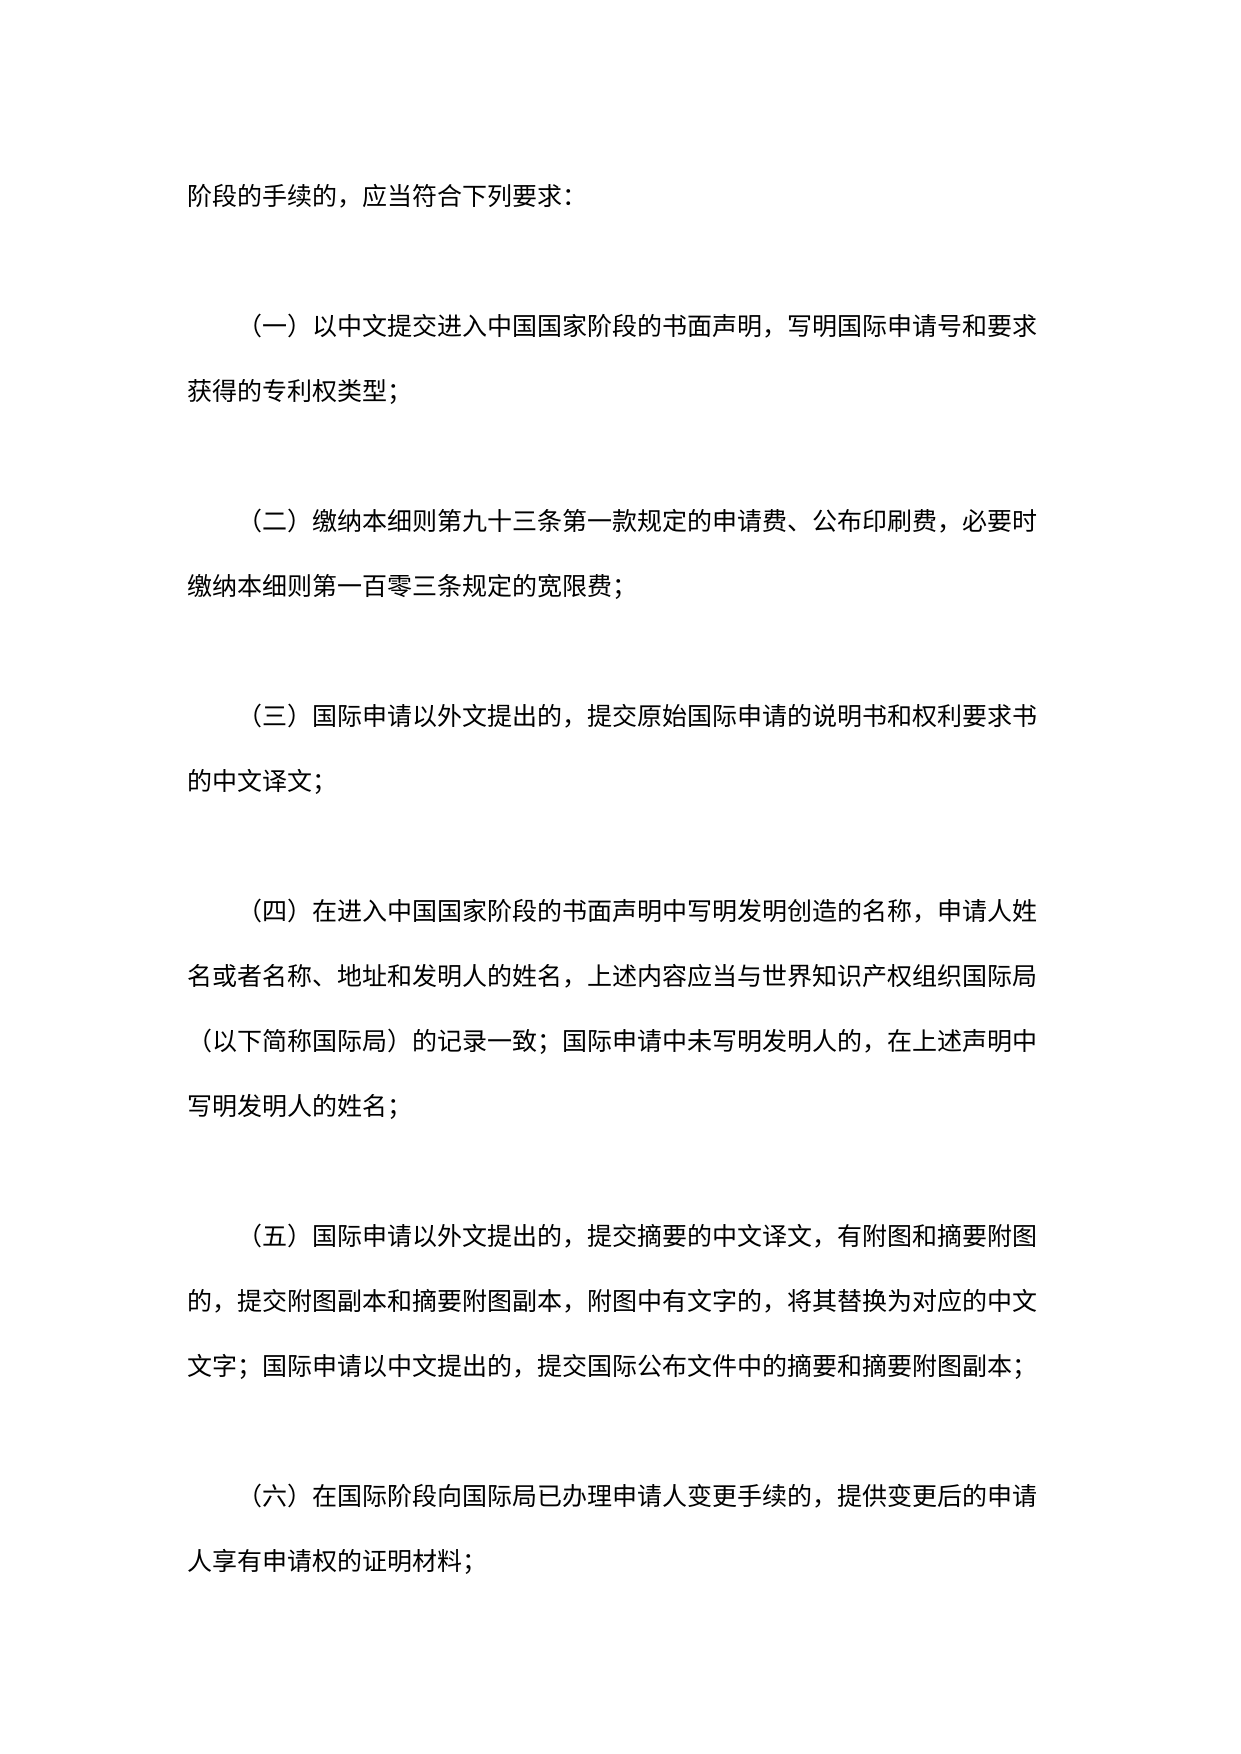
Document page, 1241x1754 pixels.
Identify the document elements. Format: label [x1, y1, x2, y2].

table_header [188, 162, 1053, 1592]
